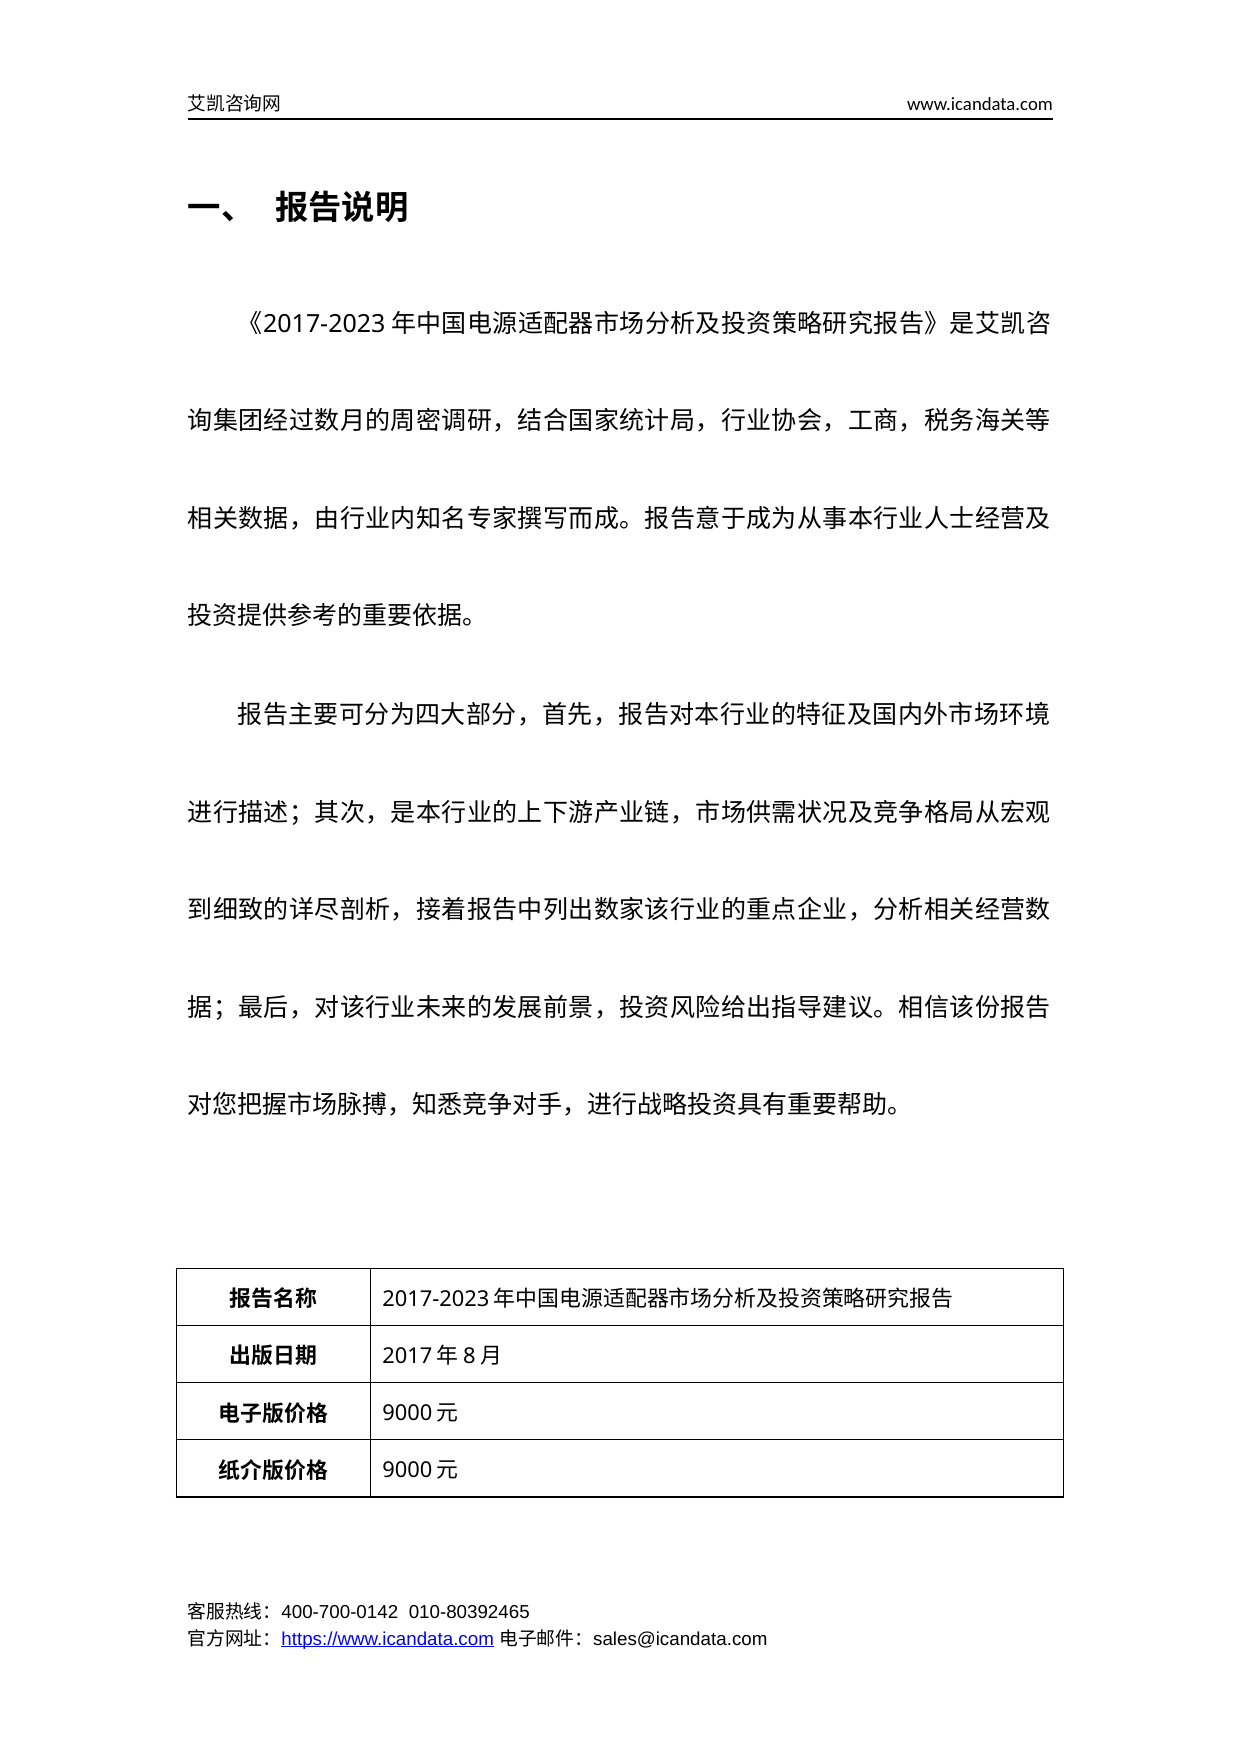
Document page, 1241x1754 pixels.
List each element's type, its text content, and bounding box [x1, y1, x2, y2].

text 报告主要可分为四大部分，首先，报告对本行业的特征及国内外市场环境进行描述；其次，是本行业的上下游产业链，市场供需状况及竞争格局从宏观到细致的详尽剖析，接着报告中列出数家该行业的重点企业，分析相关经营数据；最后，对该行业未来的发展前景，投资风险给出指导建议。相信该份报告对您把握市场脉搏，知悉竞争对手，进行战略投资具有重要帮助。 [187, 681, 1053, 1136]
table_cell 2017年8月 [371, 1326, 1063, 1382]
table_cell 纸介版价格 [177, 1440, 370, 1496]
table_cell 电子版价格 [177, 1383, 370, 1439]
table_cell 出版日期 [177, 1326, 370, 1382]
table_header 2017-2023年中国电源适配器市场分析及投资策略研究报告 [371, 1269, 1063, 1325]
subtitle 报告说明 [187, 172, 1053, 237]
table_cell 9000元 [371, 1440, 1063, 1496]
table_cell 9000元 [371, 1383, 1063, 1439]
table_header 报告名称 [177, 1269, 370, 1325]
text 《2017-2023年中国电源适配器市场分析及投资策略研究报告》是艾凯咨询集团经过数月的周密调研，结合国家统计局，行业协会，工商，税务海关等相关数据，由行业内知名专家撰写而成。报告意于成为从事本行业人士经营及投资提供参考的重要依据。 [187, 289, 1053, 646]
